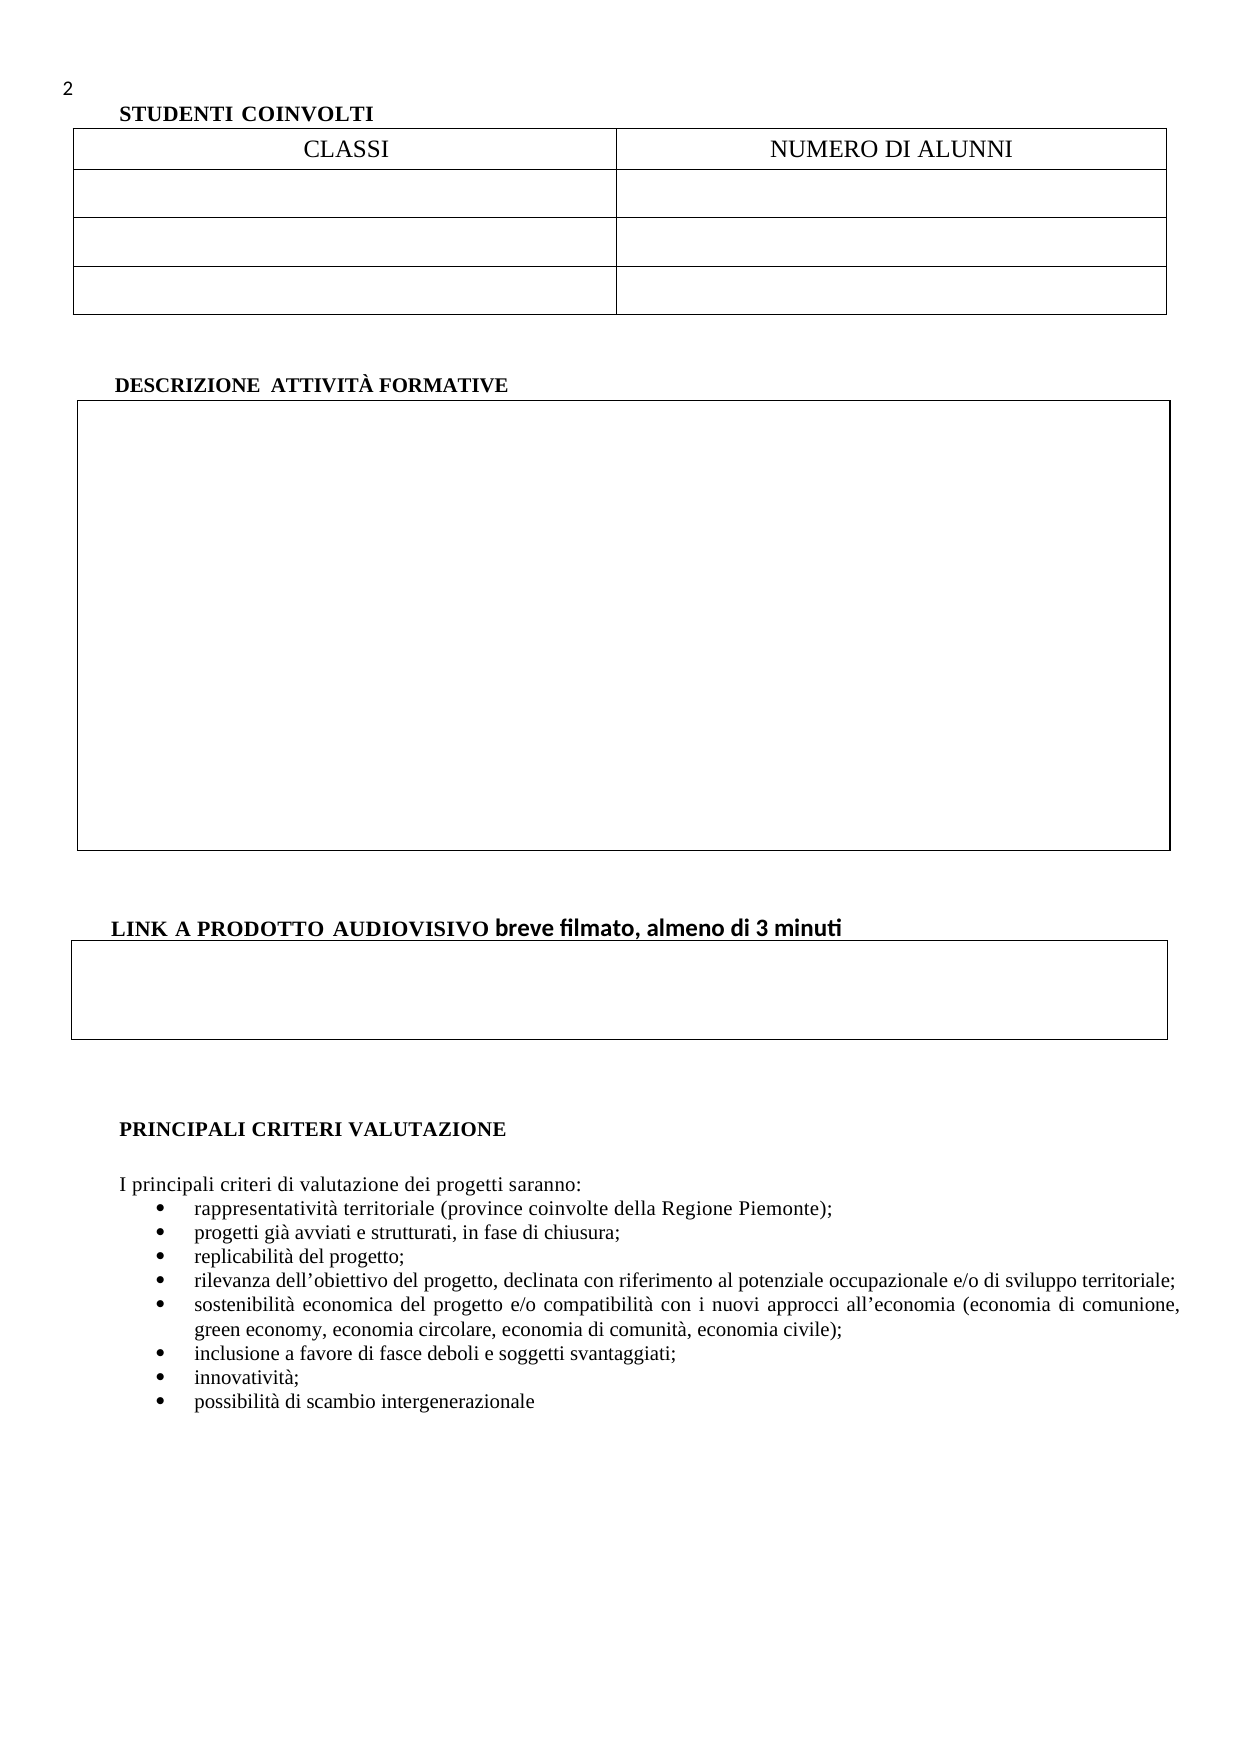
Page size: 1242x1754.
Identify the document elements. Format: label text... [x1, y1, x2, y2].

list possibilità di scambio intergenerazionale [157, 1389, 1181, 1413]
list rilevanza dell’obiettivo del progetto, declinata con riferimento al potenziale occupazionale e/o di sviluppo territoriale; [157, 1268, 1181, 1292]
list sostenibilità economica del progetto e/o compatibilità con i nuovi approcci all’economia (economia di comunione, green economy, economia circolare, economia di comunità, economia civile); [157, 1292, 1181, 1341]
table_cell [617, 170, 1166, 217]
list progetti già avviati e strutturati, in fase di chiusura; [157, 1220, 1181, 1244]
list replicabilità del progetto; [157, 1244, 1181, 1268]
text PRINCIPALI CRITERI VALUTAZIONE [119, 1117, 1183, 1141]
table_header NUMERO DI ALUNNI [617, 129, 1166, 169]
text LINK A PRODOTTO AUDIOVISIVO breve filmato, almeno di 3 minuti [111, 912, 1183, 943]
list inclusione a favore di fasce deboli e soggetti svantaggiati; [157, 1341, 1181, 1364]
text I principali criteri di valutazione dei progetti saranno: [119, 1172, 1183, 1196]
list rappresentatività territoriale (province coinvolte della Regione Piemonte); [157, 1196, 1183, 1220]
table_header [78, 401, 1169, 849]
table_cell [617, 267, 1166, 314]
list innovatività; [157, 1364, 1181, 1389]
table_cell [74, 218, 616, 266]
table_header CLASSI [74, 129, 616, 169]
table_cell [74, 170, 616, 217]
table_cell [617, 218, 1166, 266]
table_cell [74, 267, 616, 314]
text STUDENTI COINVOLTI [119, 100, 1183, 125]
text DESCRIZIONE ATTIVITÀ FORMATIVE [62, 373, 1181, 397]
